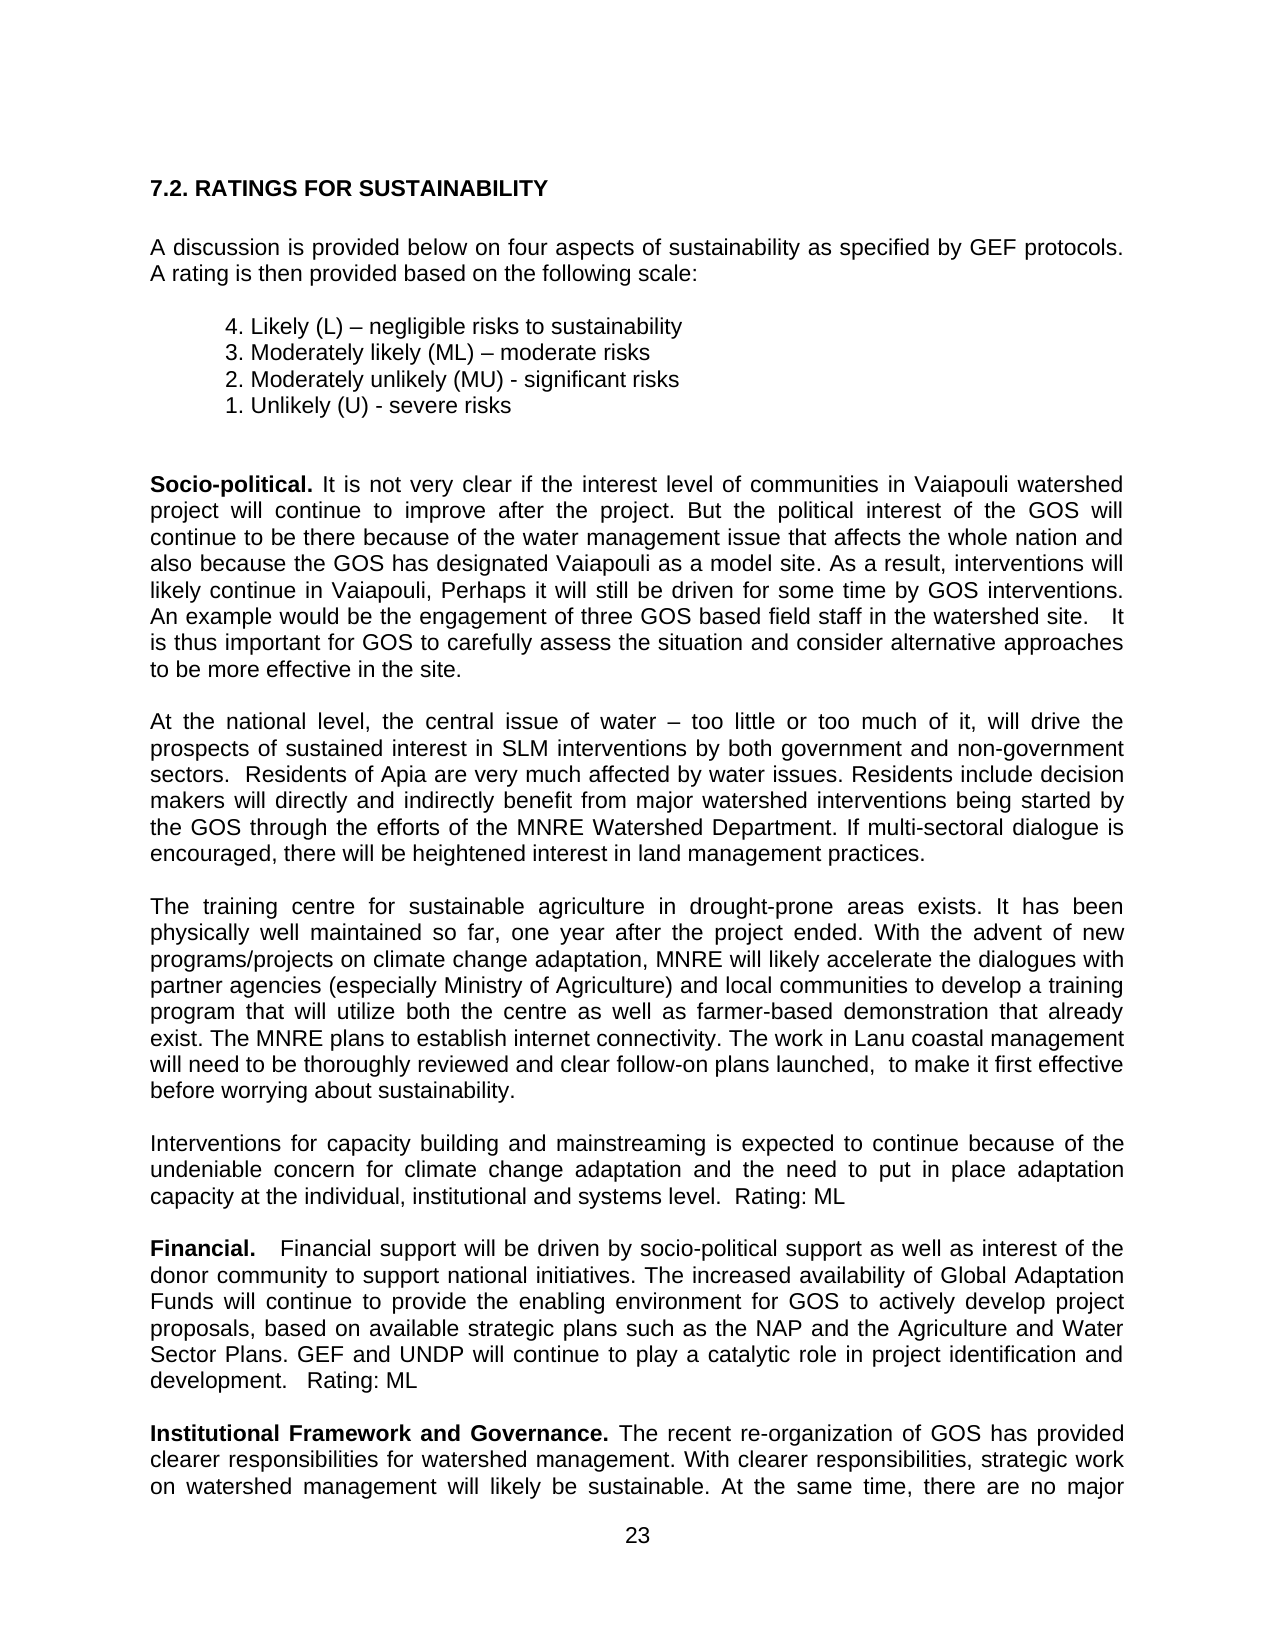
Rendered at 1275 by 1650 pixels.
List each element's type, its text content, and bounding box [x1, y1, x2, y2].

text At the national level, the central issue of water – too little or too much of it, will drive the prospects of sustained interest in SLM interventions by both government and non-government sectors. Residents of Apia are very much affected by water issues. Residents include decision makers will directly and indirectly benefit from major watershed interventions being started by the GOS through the efforts of the MNRE Watershed Department. If multi-sectoral dialogue is encouraged, there will be heightened interest in land management practices. [150, 708, 1125, 866]
text Interventions for capacity building and mainstreaming is expected to continue because of the undeniable concern for climate change adaptation and the need to put in place adaptation capacity at the individual, institutional and systems level. Rating: ML [150, 1130, 1125, 1209]
text The training centre for sustainable agriculture in drought-prone areas exists. It has been physically well maintained so far, one year after the project ended. With the advent of new programs/projects on climate change adaptation, MNRE will likely accelerate the dialogues with partner agencies (especially Ministry of Agriculture) and local communities to develop a training program that will utilize both the centre as well as farmer-based demonstration that already exist. The MNRE plans to establish internet connectivity. The work in Lanu coastal management will need to be thoroughly reviewed and clear follow-on plans launched, to make it first effective before worrying about sustainability. [150, 893, 1125, 1104]
text Socio-political. It is not very clear if the interest level of communities in Vaiapouli watershed project will continue to improve after the project. But the political interest of the GOS will continue to be there because of the water management issue that affects the whole nation and also because the GOS has designated Vaiapouli as a model site. As a result, interventions will likely continue in Vaiapouli, Perhaps it will still be driven for some time by GOS interventions. An example would be the engagement of three GOS based field staff in the watershed site. It is thus important for GOS to carefully assess the situation and consider alternative approaches to be more effective in the site. [150, 471, 1125, 682]
text 1. Unlikely (U) - severe risks [225, 392, 1125, 418]
subtitle 7.2. RATINGS FOR SUSTAINABILITY [150, 175, 1125, 201]
text 4. Likely (L) – negligible risks to sustainability [225, 313, 1125, 339]
text 2. Moderately unlikely (MU) - significant risks [225, 366, 1125, 392]
text Financial. Financial support will be driven by socio-political support as well as interest of the donor community to support national initiatives. The increased availability of Global Adaptation Funds will continue to provide the enabling environment for GOS to actively develop project proposals, based on available strategic plans such as the NAP and the Agriculture and Water Sector Plans. GEF and UNDP will continue to play a catalytic role in project identification and development. Rating: ML [150, 1235, 1125, 1393]
text 3. Moderately likely (ML) – moderate risks [225, 339, 1125, 366]
text A discussion is provided below on four aspects of sustainability as specified by GEF protocols. A rating is then provided based on the following scale: [150, 234, 1125, 287]
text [150, 1420, 1125, 1499]
